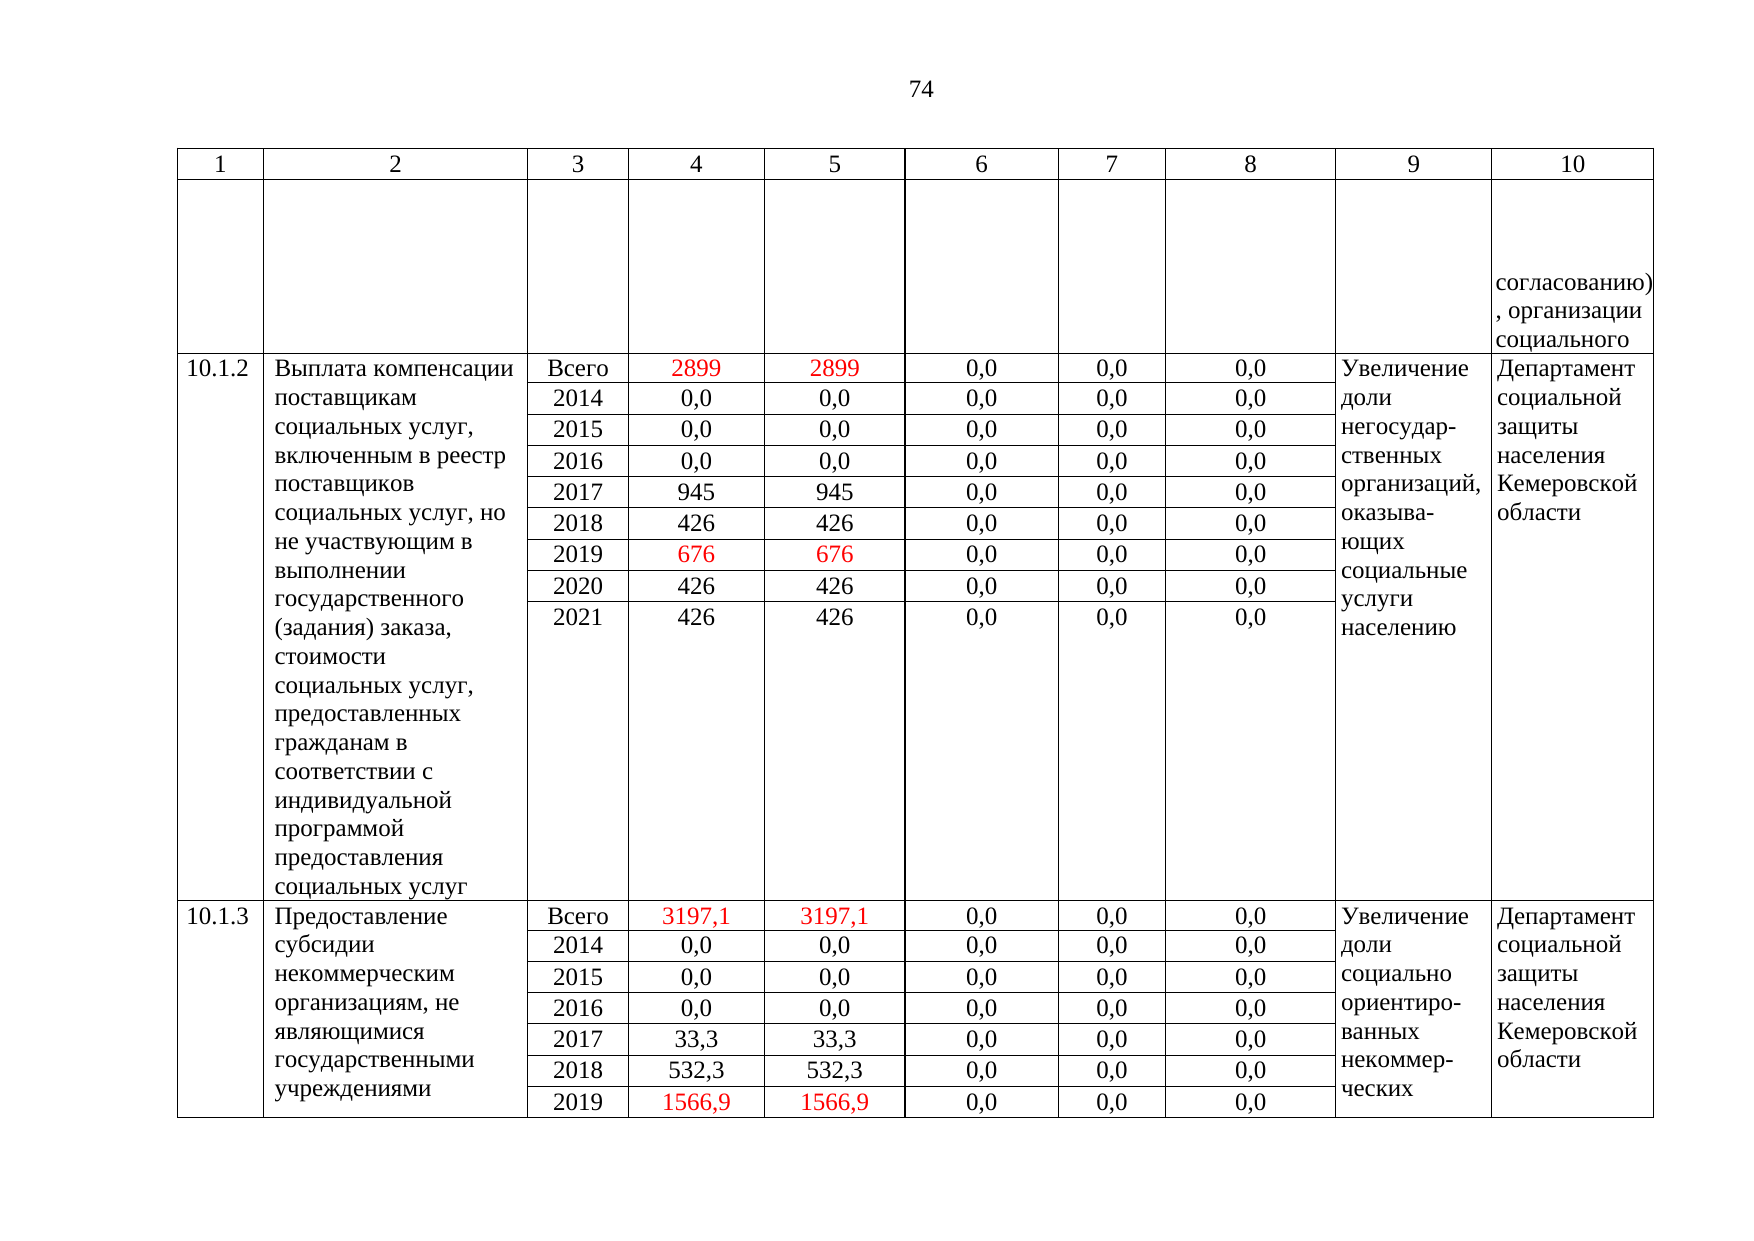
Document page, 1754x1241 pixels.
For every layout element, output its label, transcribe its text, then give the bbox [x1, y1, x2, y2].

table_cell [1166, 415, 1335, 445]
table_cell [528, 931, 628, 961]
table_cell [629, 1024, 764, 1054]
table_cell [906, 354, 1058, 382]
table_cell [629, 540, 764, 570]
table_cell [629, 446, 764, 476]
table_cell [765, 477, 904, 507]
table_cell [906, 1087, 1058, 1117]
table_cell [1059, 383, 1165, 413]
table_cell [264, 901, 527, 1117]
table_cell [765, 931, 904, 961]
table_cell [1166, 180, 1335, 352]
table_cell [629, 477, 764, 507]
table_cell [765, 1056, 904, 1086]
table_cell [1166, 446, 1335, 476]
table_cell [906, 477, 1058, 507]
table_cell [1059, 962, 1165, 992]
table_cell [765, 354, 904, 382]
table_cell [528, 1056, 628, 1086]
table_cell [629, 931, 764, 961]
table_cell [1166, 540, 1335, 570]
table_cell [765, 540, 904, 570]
table_header 9 [1336, 149, 1491, 179]
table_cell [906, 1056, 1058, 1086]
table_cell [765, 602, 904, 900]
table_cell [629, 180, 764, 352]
table_header 7 [1059, 149, 1165, 179]
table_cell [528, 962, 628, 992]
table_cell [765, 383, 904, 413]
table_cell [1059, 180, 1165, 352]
table_header 2 [264, 149, 527, 179]
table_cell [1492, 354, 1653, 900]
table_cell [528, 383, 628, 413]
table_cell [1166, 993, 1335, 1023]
table_header 10 [1492, 149, 1653, 179]
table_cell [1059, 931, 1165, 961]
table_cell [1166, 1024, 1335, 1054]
table_header 4 [629, 149, 764, 179]
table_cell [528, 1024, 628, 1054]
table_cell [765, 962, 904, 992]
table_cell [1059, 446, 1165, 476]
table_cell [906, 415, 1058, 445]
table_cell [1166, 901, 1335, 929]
table_header 5 [765, 149, 904, 179]
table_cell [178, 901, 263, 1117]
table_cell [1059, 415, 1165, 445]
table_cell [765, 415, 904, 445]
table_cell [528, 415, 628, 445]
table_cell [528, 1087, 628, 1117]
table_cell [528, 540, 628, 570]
table_header 1 [178, 149, 263, 179]
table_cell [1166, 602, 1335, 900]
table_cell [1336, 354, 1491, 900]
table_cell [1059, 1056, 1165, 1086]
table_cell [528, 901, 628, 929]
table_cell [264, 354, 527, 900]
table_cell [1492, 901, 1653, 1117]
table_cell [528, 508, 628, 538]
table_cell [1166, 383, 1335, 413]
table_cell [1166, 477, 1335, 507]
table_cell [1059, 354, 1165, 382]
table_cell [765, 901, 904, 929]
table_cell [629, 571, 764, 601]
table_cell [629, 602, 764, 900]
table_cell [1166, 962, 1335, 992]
table_header 3 [528, 149, 628, 179]
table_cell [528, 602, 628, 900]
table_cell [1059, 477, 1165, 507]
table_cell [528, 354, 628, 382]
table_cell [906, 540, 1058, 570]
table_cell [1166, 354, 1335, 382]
table_header 8 [1166, 149, 1335, 179]
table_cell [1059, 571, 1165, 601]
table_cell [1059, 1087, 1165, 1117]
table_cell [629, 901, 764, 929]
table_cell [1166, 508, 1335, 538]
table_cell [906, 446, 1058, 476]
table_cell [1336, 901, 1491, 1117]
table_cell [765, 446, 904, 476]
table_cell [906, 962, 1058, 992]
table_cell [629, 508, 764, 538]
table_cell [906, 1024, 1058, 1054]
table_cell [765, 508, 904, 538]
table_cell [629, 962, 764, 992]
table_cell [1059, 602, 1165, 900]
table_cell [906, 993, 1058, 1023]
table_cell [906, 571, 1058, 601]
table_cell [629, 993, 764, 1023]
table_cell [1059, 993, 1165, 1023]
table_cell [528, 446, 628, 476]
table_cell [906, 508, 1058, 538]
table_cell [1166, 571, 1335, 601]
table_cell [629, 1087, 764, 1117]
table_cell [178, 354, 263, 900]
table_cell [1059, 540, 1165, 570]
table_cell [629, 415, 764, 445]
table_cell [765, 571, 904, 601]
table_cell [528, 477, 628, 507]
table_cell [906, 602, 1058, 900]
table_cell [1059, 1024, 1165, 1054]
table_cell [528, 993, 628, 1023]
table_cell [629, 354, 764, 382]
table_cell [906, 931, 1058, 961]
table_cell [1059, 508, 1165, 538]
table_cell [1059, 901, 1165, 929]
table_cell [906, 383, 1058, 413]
table_header 6 [906, 149, 1058, 179]
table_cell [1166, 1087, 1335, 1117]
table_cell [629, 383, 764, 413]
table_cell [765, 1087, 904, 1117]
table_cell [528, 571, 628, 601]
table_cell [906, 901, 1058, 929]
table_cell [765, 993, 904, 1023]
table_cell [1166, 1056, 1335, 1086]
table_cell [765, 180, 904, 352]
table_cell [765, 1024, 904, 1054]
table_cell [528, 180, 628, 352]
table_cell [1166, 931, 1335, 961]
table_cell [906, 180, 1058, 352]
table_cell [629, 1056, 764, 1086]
